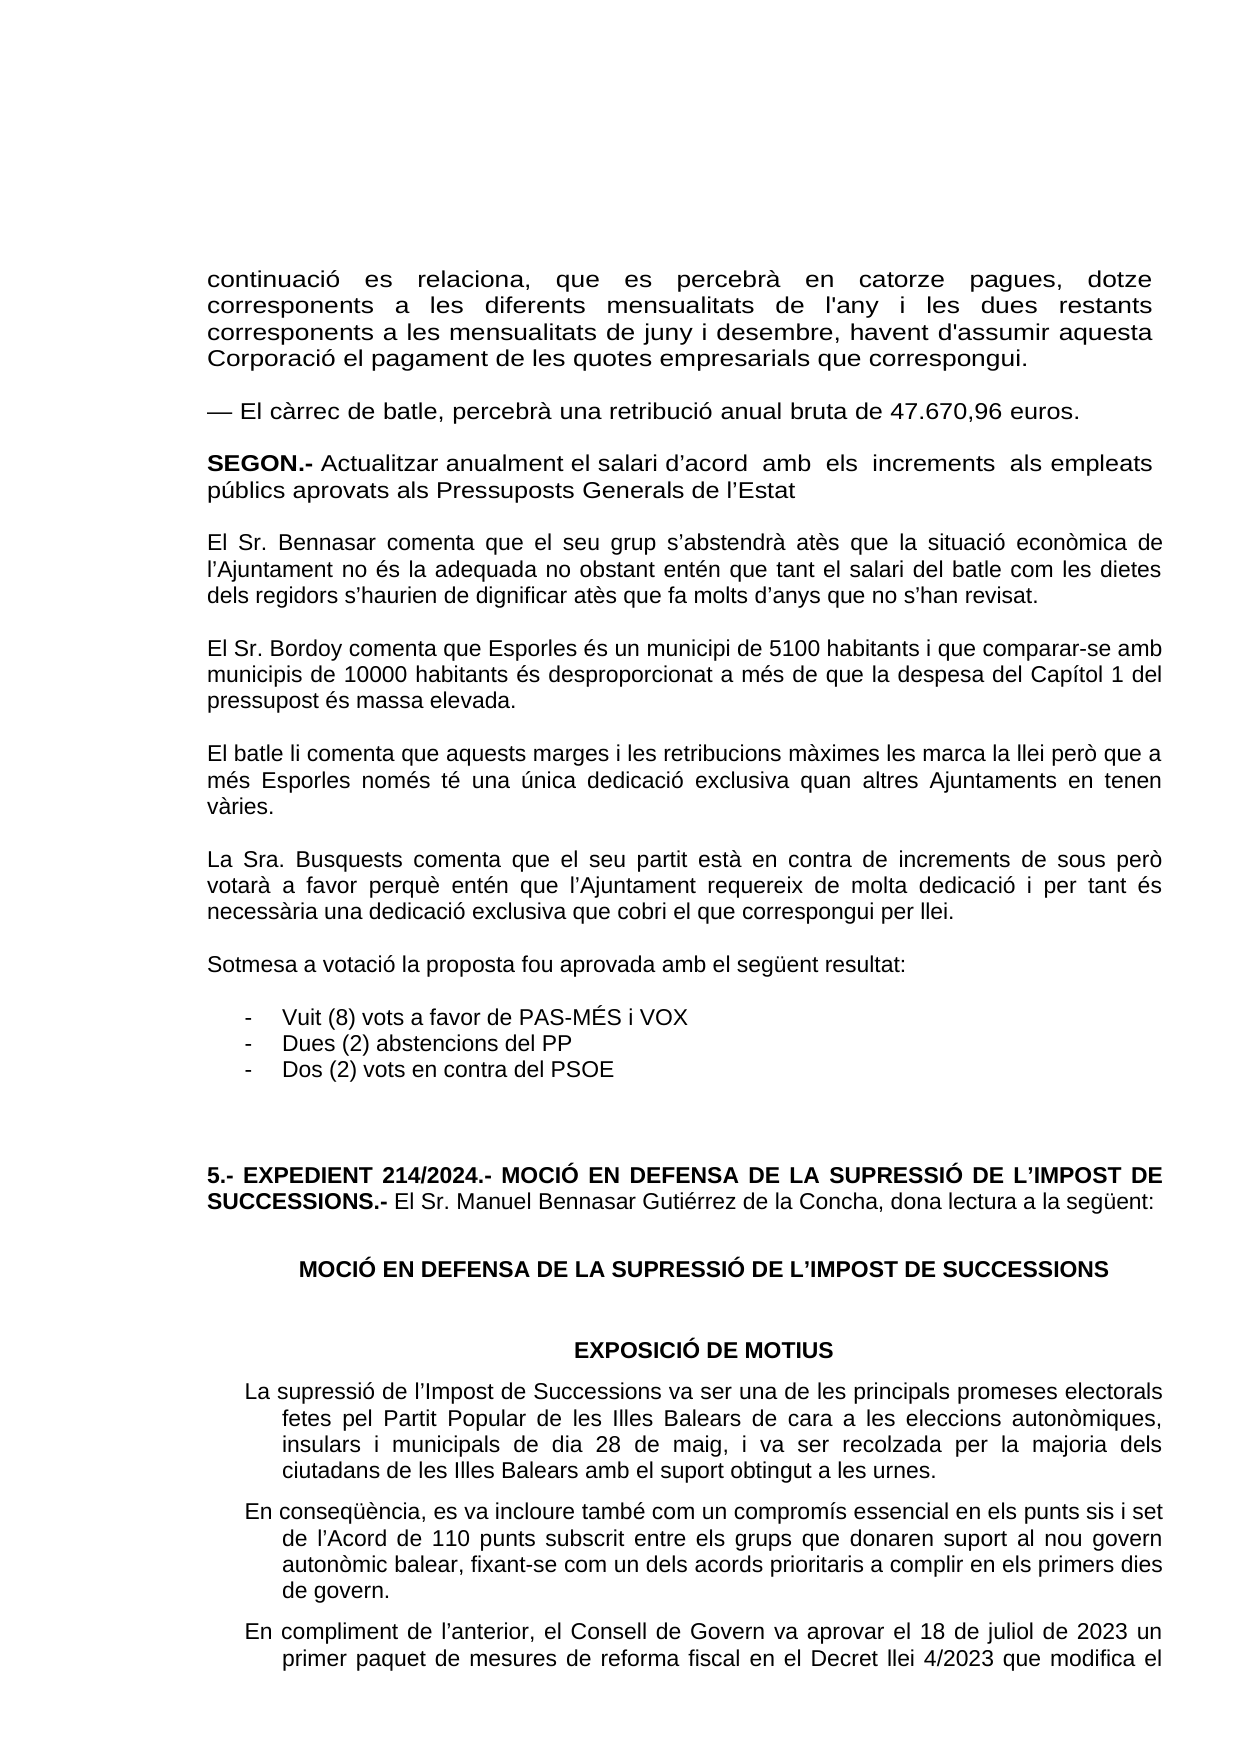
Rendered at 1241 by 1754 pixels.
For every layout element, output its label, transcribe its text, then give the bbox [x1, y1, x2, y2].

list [244, 1618, 1163, 1671]
list EXPOSICIÓ DE MOTIUS [244, 1337, 1163, 1364]
list La supressió de l’Impost de Successions va ser una de les principals promeses electorals fetes pel Partit Popular de les Illes Balears de cara a les eleccions autonòmiques, insulars i municipals de dia 28 de maig, i va ser recolzada per la majoria dels ciutadans de les Illes Balears amb el suport obtingut a les urnes. [244, 1378, 1163, 1484]
list Dos (2) vots en contra del PSOE [244, 1056, 1163, 1083]
text La Sra. Busquests comenta que el seu partit està en contra de increments de sous però votarà a favor perquè entén que l’Ajuntament requereix de molta dedicació i per tant és necessària una dedicació exclusiva que cobri el que correspongui per llei. [207, 846, 1163, 925]
list MOCIÓ EN DEFENSA DE LA SUPRESSIÓ DE L’IMPOST DE SUCCESSIONS [244, 1256, 1163, 1282]
text El Sr. Bordoy comenta que Esporles és un municipi de 5100 habitants i que comparar-se amb municipis de 10000 habitants és desproporcionat a més de que la despesa del Capítol 1 del pressupost és massa elevada. [207, 635, 1163, 714]
text El batle li comenta que aquests marges i les retribucions màximes les marca la llei però que a més Esporles només té una única dedicació exclusiva quan altres Ajuntaments en tenen vàries. [207, 740, 1163, 819]
text 5.- EXPEDIENT 214/2024.- MOCIÓ EN DEFENSA DE LA SUPRESSIÓ DE L’IMPOST DE SUCCESSIONS.- El Sr. Manuel Bennasar Gutiérrez de la Concha, dona lectura a la següent: [207, 1162, 1163, 1214]
text — El càrrec de batle, percebrà una retribució anual bruta de 47.670,96 euros. [207, 398, 1163, 424]
list Vuit (8) vots a favor de PAS-MÉS i VOX [244, 1004, 1163, 1030]
text SEGON.- Actualitzar anualment el salari d’acord amb els increments als empleats públics aprovats als Pressuposts Generals de l’Estat [207, 450, 1153, 503]
text El Sr. Bennasar comenta que el seu grup s’abstendrà atès que la situació econòmica de l’Ajuntament no és la adequada no obstant entén que tant el salari del batle com les dietes dels regidors s’haurien de dignificar atès que fa molts d’anys que no s’han revisat. [207, 529, 1163, 608]
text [207, 266, 1153, 371]
list Dues (2) abstencions del PP [244, 1030, 1163, 1056]
text Sotmesa a votació la proposta fou aprovada amb el següent resultat: [207, 951, 1163, 977]
list En conseqüència, es va incloure també com un compromís essencial en els punts sis i set de l’Acord de 110 punts subscrit entre els grups que donaren suport al nou govern autonòmic balear, fixant-se com un dels acords prioritaris a complir en els primers dies de govern. [244, 1498, 1163, 1604]
